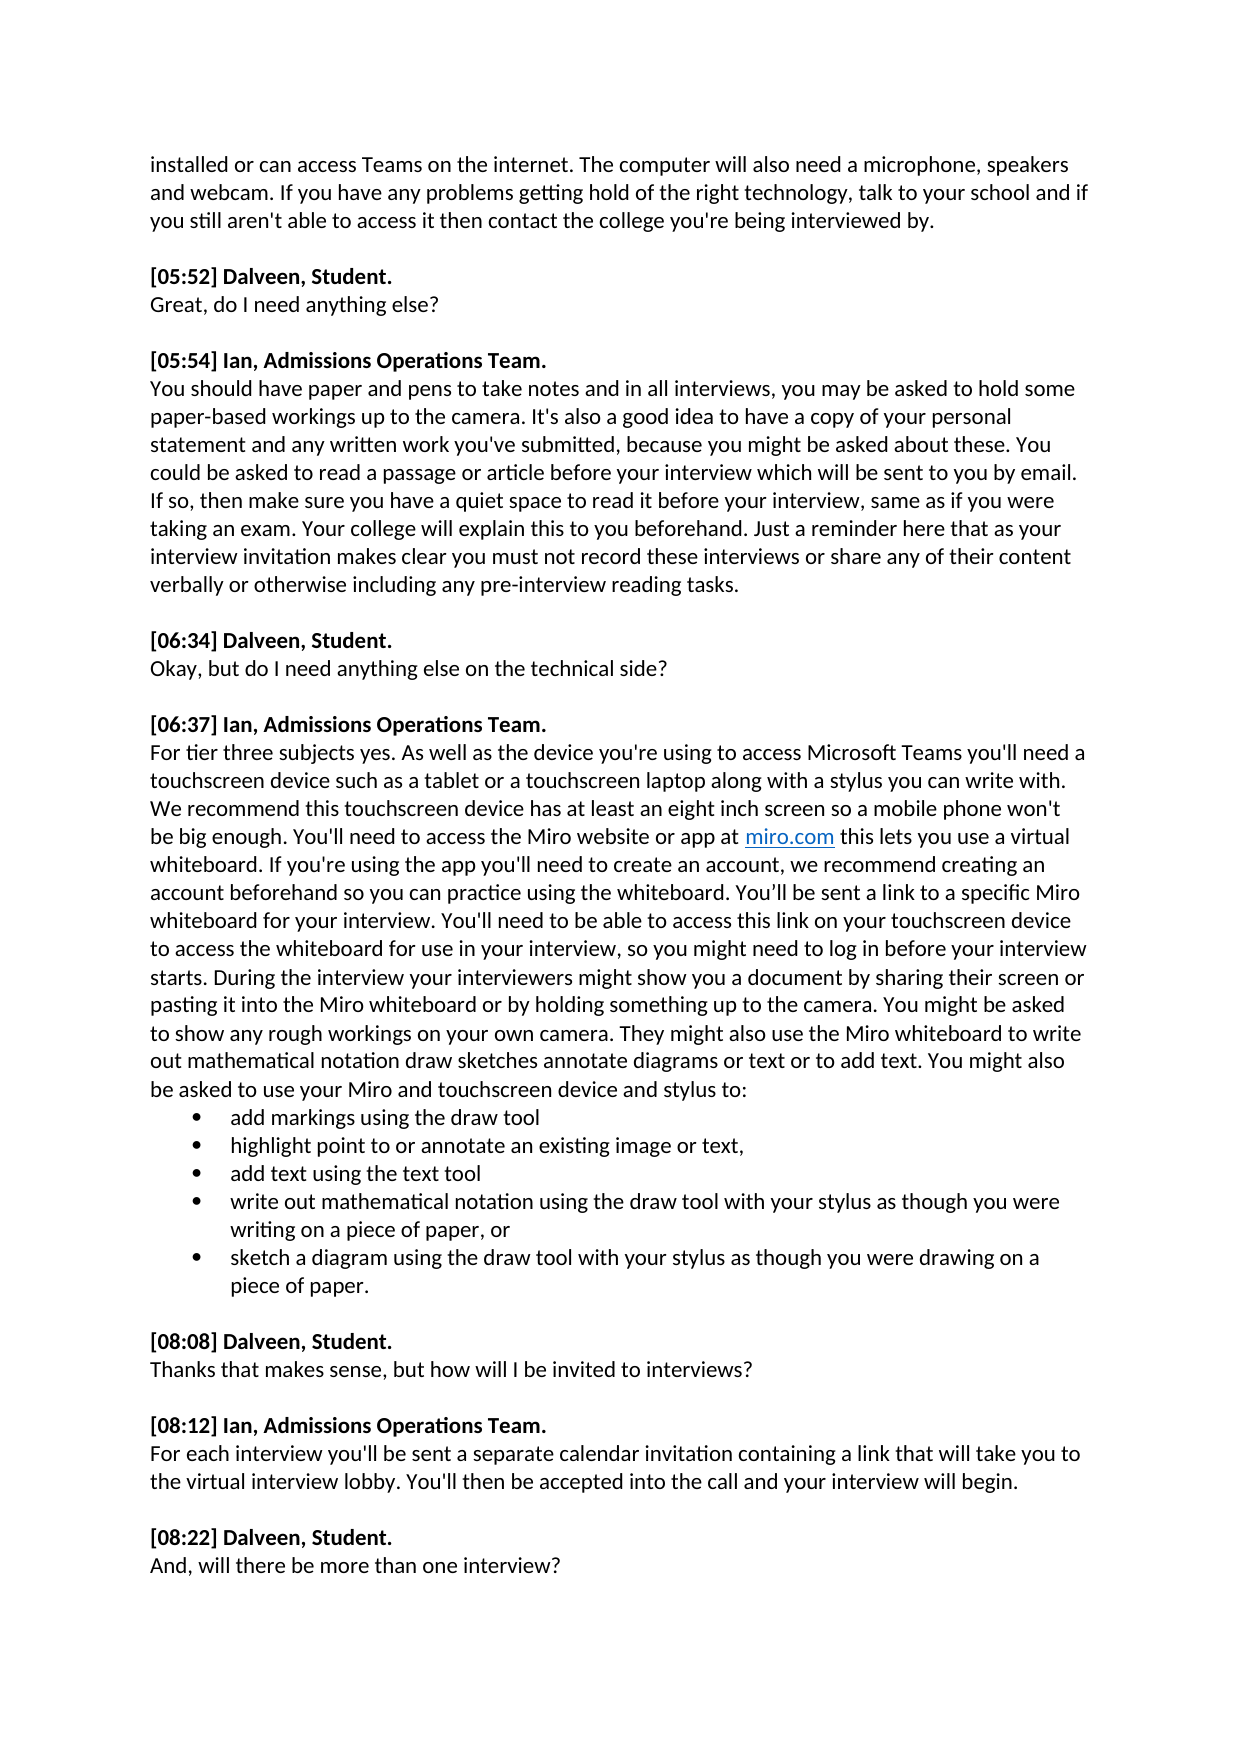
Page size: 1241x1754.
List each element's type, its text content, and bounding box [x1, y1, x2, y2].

list highlight point to or annotate an existing image or text, [193, 1131, 1090, 1159]
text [150, 150, 1090, 234]
text Okay, but do I need anything else on the technical side? [150, 654, 1090, 682]
text And, will there be more than one interview? [150, 1551, 1090, 1579]
text [08:22] Dalveen, Student. [150, 1523, 1090, 1551]
list sketch a diagram using the draw tool with your stylus as though you were drawing on a piece of paper. [193, 1243, 1090, 1299]
text [05:52] Dalveen, Student. [150, 262, 1090, 290]
text Thanks that makes sense, but how will I be invited to interviews? [150, 1355, 1090, 1383]
text [05:54] Ian, Admissions Operations Team. [150, 346, 1090, 374]
text [06:34] Dalveen, Student. [150, 626, 1090, 654]
list write out mathematical notation using the draw tool with your stylus as though you were writing on a piece of paper, or [193, 1187, 1090, 1243]
text For each interview you'll be sent a separate calendar invitation containing a link that will take you to the virtual interview lobby. You'll then be accepted into the call and your interview will begin. [150, 1439, 1090, 1495]
text Great, do I need anything else? [150, 290, 1090, 318]
text [08:12] Ian, Admissions Operations Team. [150, 1411, 1090, 1439]
text [06:37] Ian, Admissions Operations Team. [150, 710, 1090, 738]
list add markings using the draw tool [193, 1103, 1090, 1131]
text You should have paper and pens to take notes and in all interviews, you may be asked to hold some paper-based workings up to the camera. It's also a good idea to have a copy of your personal statement and any written work you've submitted, because you might be asked about these. You could be asked to read a passage or article before your interview which will be sent to you by email. If so, then make sure you have a quiet space to read it before your interview, same as if you were taking an exam. Your college will explain this to you beforehand. Just a reminder here that as your interview invitation makes clear you must not record these interviews or share any of their content verbally or otherwise including any pre-interview reading tasks. [150, 374, 1090, 598]
text For tier three subjects yes. As well as the device you're using to access Microsoft Teams you'll need a touchscreen device such as a tablet or a touchscreen laptop along with a stylus you can write with. We recommend this touchscreen device has at least an eight inch screen so a mobile phone won't be big enough. You'll need to access the Miro website or app at miro.com this lets you use a virtual whiteboard. If you're using the app you'll need to create an account, we recommend creating an account beforehand so you can practice using the whiteboard. You’ll be sent a link to a specific Miro whiteboard for your interview. You'll need to be able to access this link on your touchscreen device to access the whiteboard for use in your interview, so you might need to log in before your interview starts. During the interview your interviewers might show you a document by sharing their screen or pasting it into the Miro whiteboard or by holding something up to the camera. You might be asked to show any rough workings on your own camera. They might also use the Miro whiteboard to write out mathematical notation draw sketches annotate diagrams or text or to add text. You might also be asked to use your Miro and touchscreen device and stylus to: [150, 738, 1090, 1103]
text [08:08] Dalveen, Student. [150, 1327, 1090, 1355]
list add text using the text tool [193, 1159, 1090, 1187]
